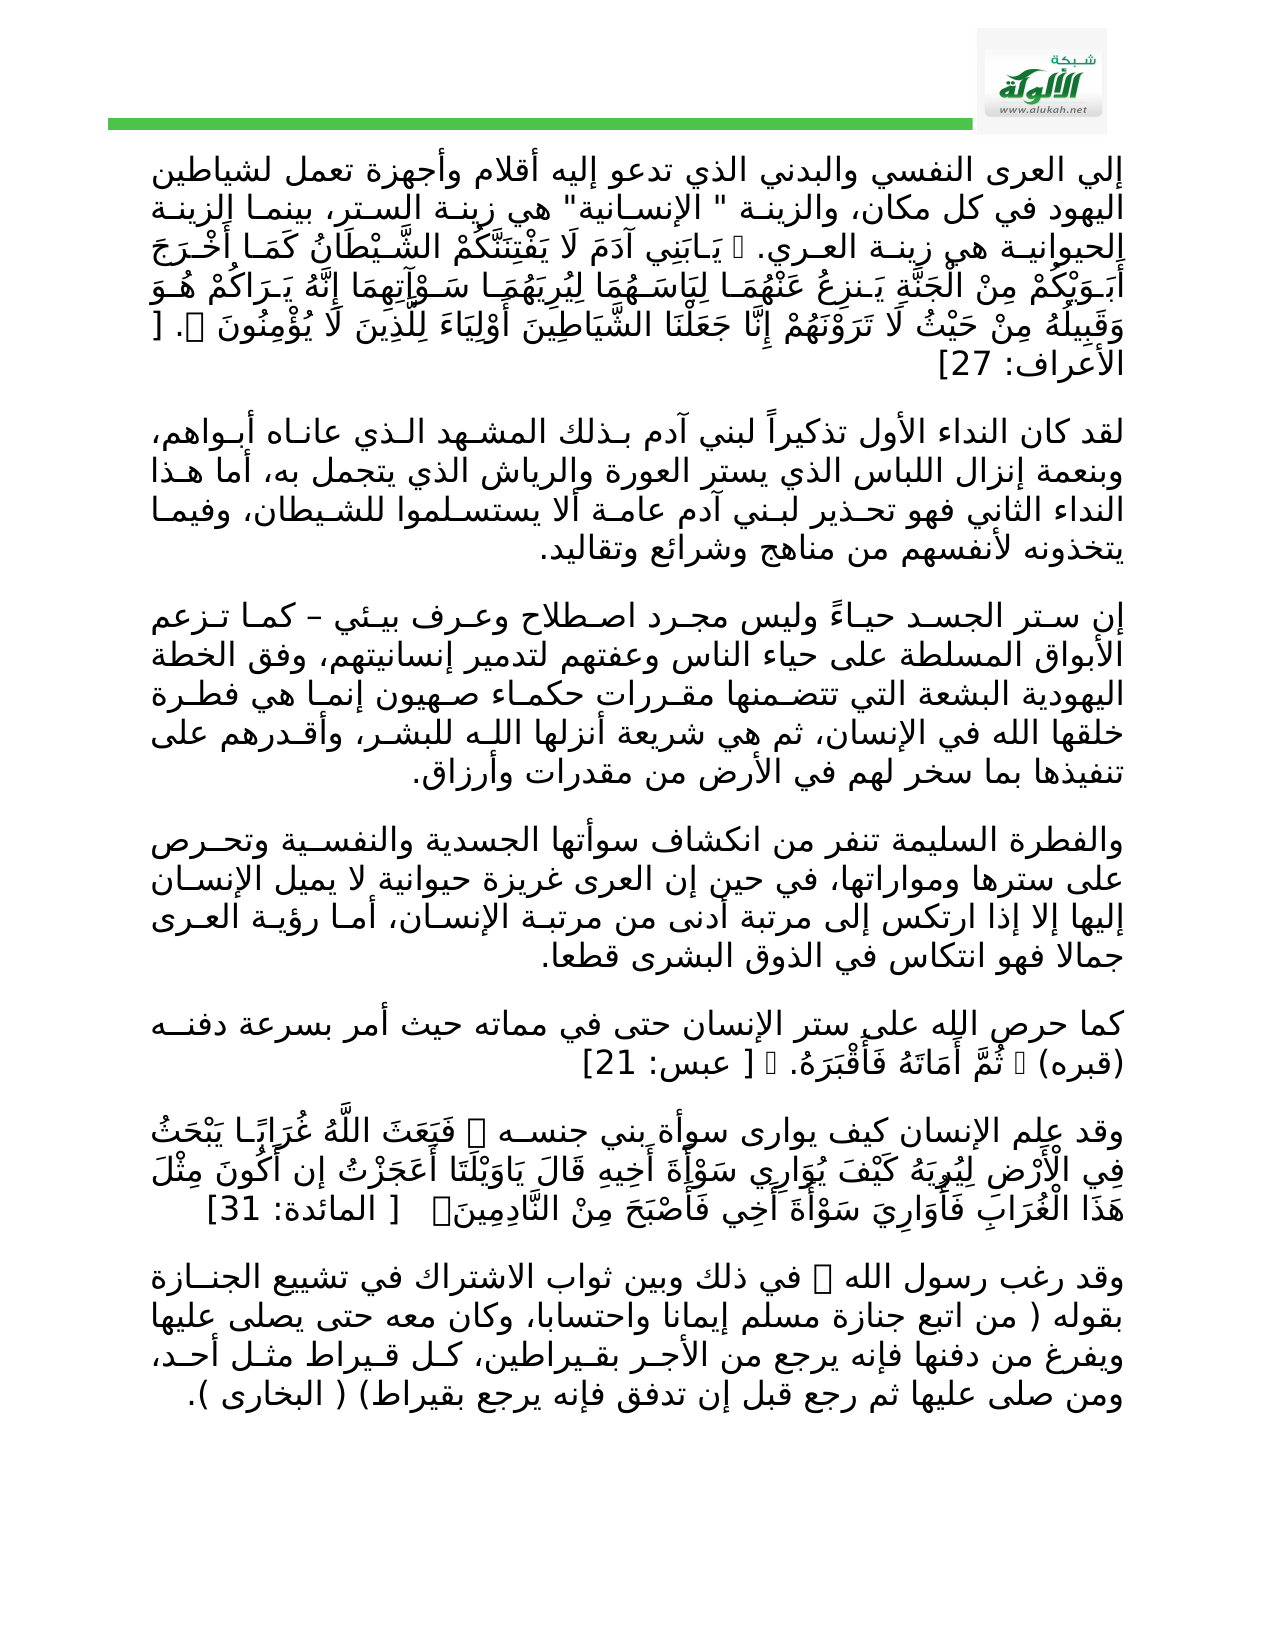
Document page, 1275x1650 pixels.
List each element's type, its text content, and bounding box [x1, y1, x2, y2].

text إن ستر الجسد حياءً وليس مجرد اصطلاح وعرف بيئي – كما تزعم الأبواق المسلطة على حياء الناس وعفتهم لتدمير إنسانيتهم، وفق الخطة اليهودية البشعة التي تتضمنها مقررات حكماء صهيون إنما هي فطرة خلقها الله في الإنسان، ثم هي شريعة أنزلها الله للبشر، وأقدرهم على تنفيذها بما سخر لهم في الأرض من مقدرات وأرزاق. [150, 597, 1125, 791]
text والفطرة السليمة تنفر من انكشاف سوأتها الجسدية والنفسية وتحرص على سترها ومواراتها، في حين إن العرى غريزة حيوانية لا يميل الإنسان إليها إلا إذا ارتكس إلى مرتبة أدنى من مرتبة الإنسان، أما رؤية العرى جمالا فهو انتكاس في الذوق البشرى قطعا. [150, 820, 1125, 976]
text وقد علم الإنسان كيف يوارى سوأة بني جنسه فَبَعَثَ اللَّهُ غُرَابًا يَبْحَثُ فِي الْأَرْضِ لِيُرِيَهُ كَيْفَ يُوَارِي سَوْأَةَ أَخِيهِ قَالَ يَاوَيْلَتَا أَعَجَزْتُ إن أَكُونَ مِثْلَ هَذَا الْغُرَابِ فَأُوَارِيَ سَوْأَةَ أَخِي فَأَصْبَحَ مِنْ النَّادِمِينَ [ المائدة: 31] [150, 1112, 1125, 1228]
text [150, 150, 1125, 383]
text لقد كان النداء الأول تذكيراً لبني آدم بذلك المشهد الذي عاناه أبواهم، وبنعمة إنزال اللباس الذي يستر العورة والرياش الذي يتجمل به، أما هذا النداء الثاني فهو تحذير لبني آدم عامة ألا يستسلموا للشيطان، وفيما يتخذونه لأنفسهم من مناهج وشرائع وتقاليد. [150, 412, 1125, 568]
text وقد رغب رسول الله في ذلك وبين ثواب الاشتراك في تشييع الجنازة بقوله ( من اتبع جنازة مسلم إيمانا واحتسابا، وكان معه حتى يصلى عليها ويفرغ من دفنها فإنه يرجع من الأجر بقيراطين، كل قيراط مثل أحد، ومن صلى عليها ثم رجع قبل إن تدفق فإنه يرجع بقيراط) ( البخارى ). [150, 1257, 1125, 1413]
text كما حرص الله على ستر الإنسان حتى في مماته حيث أمر بسرعة دفنه (قبره) ثُمَّ أَمَاتَهُ فَأَقْبَرَهُ. [ عبس: 21] [150, 1005, 1125, 1083]
